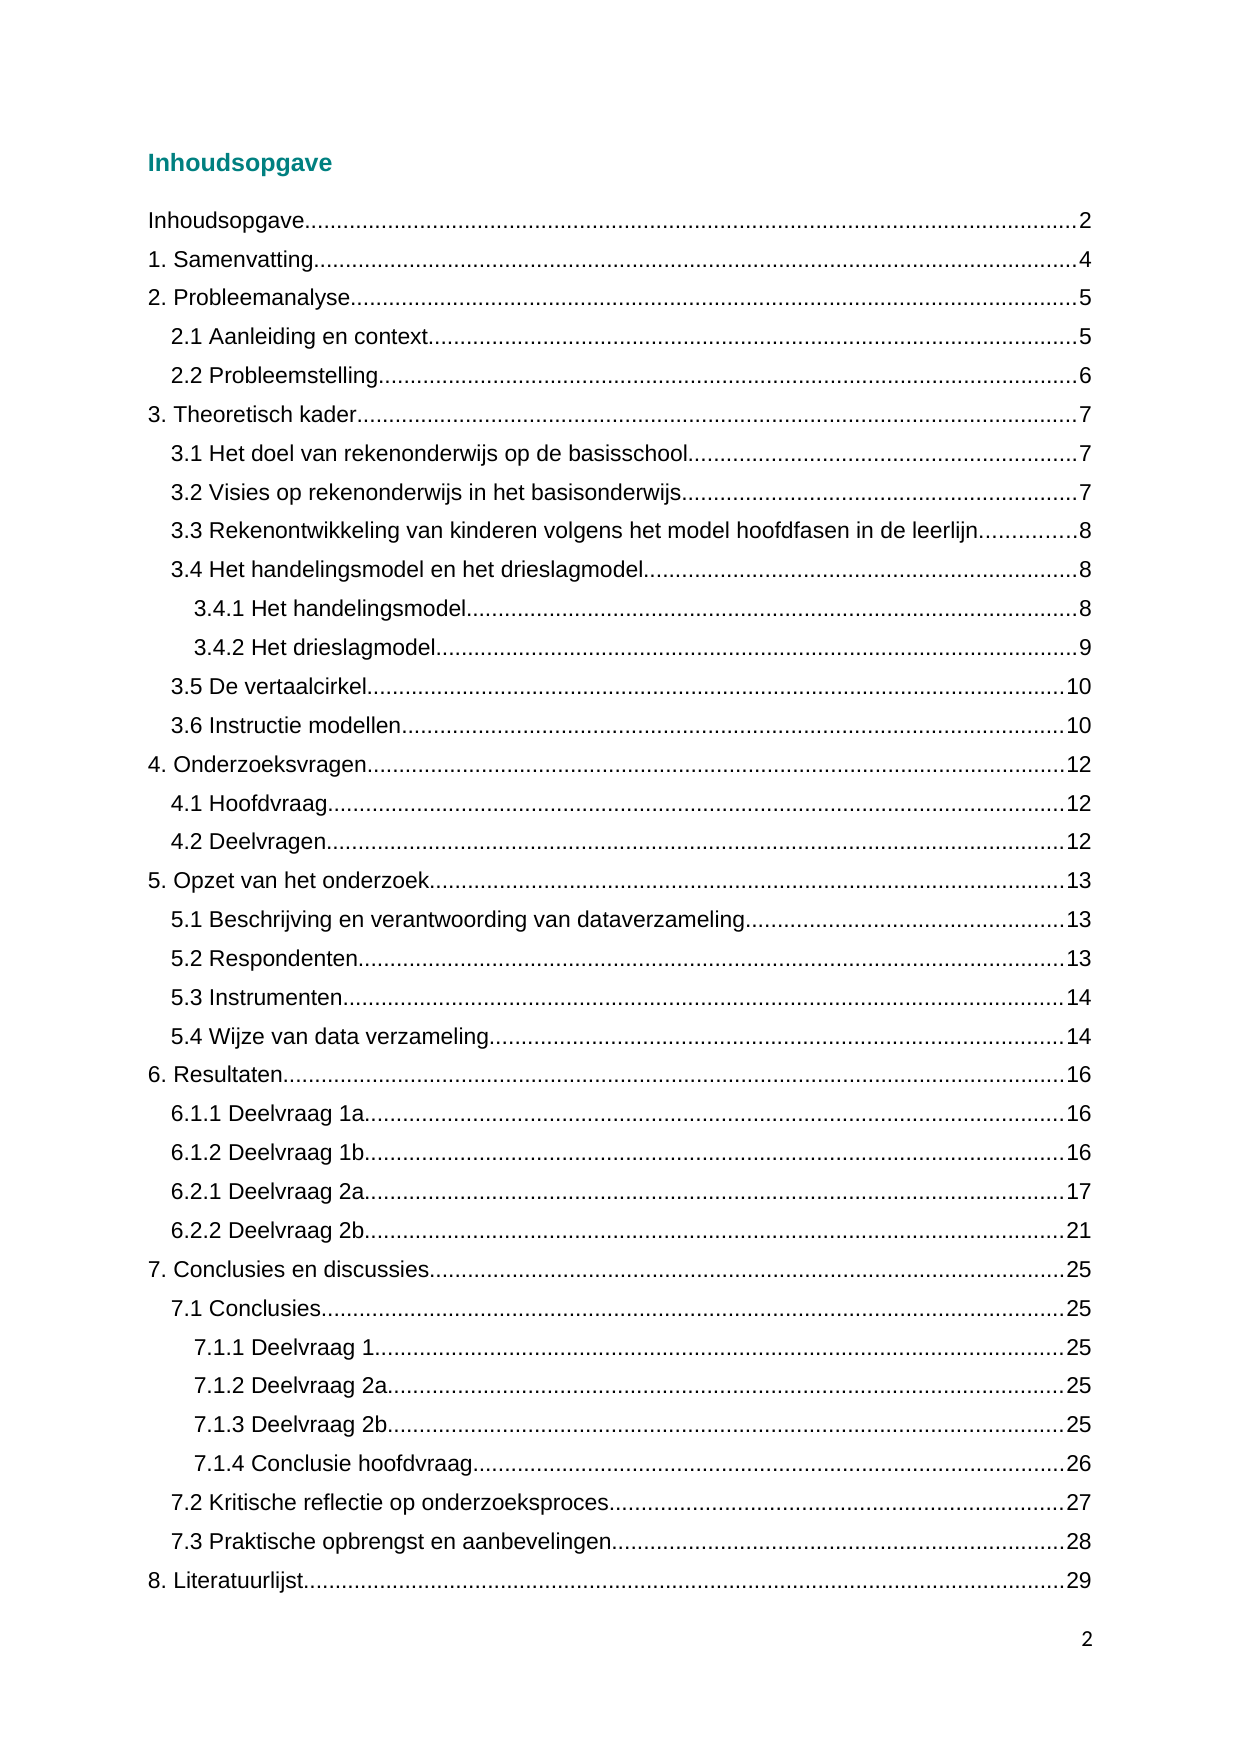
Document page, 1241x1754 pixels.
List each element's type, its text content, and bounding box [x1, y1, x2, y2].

subtitle Inhoudsopgave [148, 148, 1093, 176]
